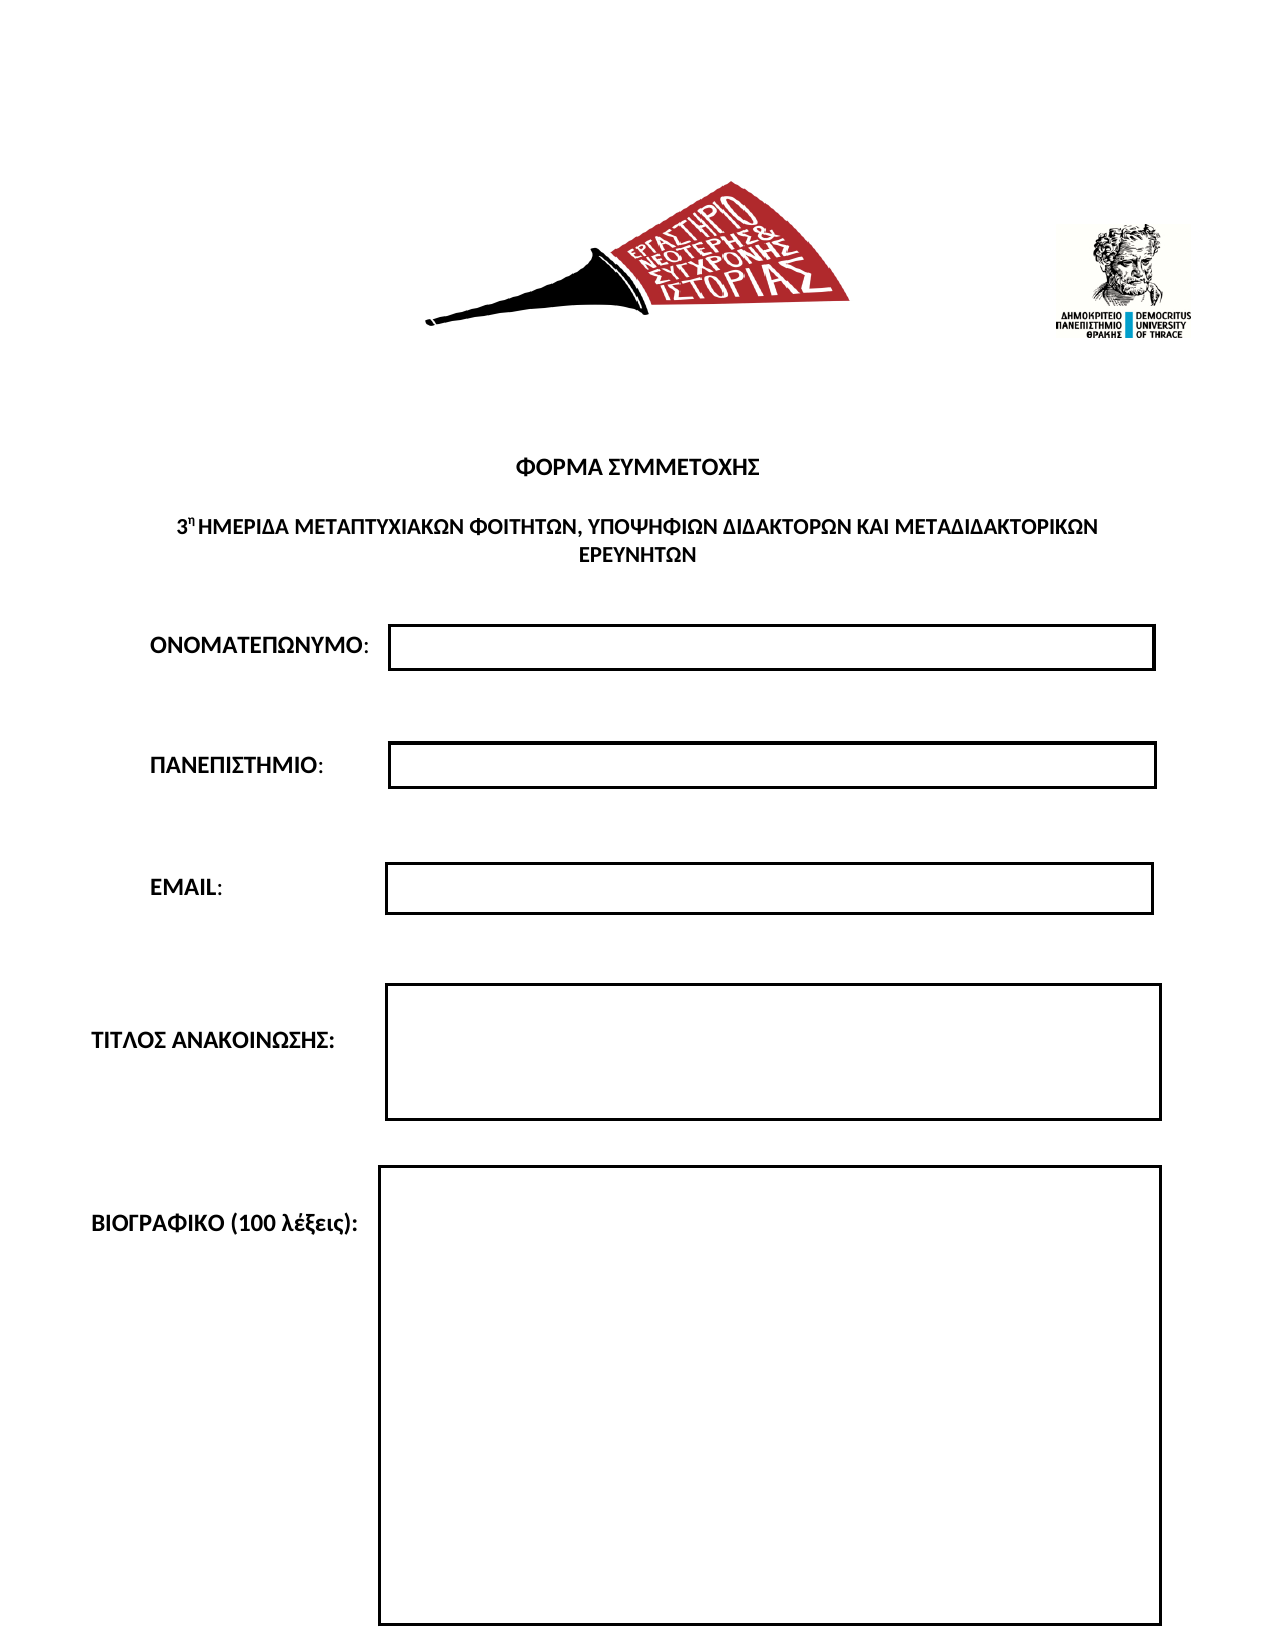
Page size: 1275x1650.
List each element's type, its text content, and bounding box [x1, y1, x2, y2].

picture [382, 150, 893, 360]
text ΟΝΟΜΑΤΕΠΩΝΥΜΟ: [150, 629, 387, 659]
text ΦΟΡΜΑ ΣΥΜΜΕΤΟΧΗΣ [150, 451, 1125, 481]
picture [1056, 224, 1191, 338]
text ΠΑΝΕΠΙΣΤΗΜΙΟ: [150, 749, 387, 780]
text 3η ΗΜΕΡΙΔΑ ΜΕΤΑΠΤΥΧΙΑΚΩΝ ΦΟΙΤΗΤΩΝ, ΥΠΟΨΗΦΙΩΝ ΔΙΔΑΚΤΟΡΩΝ ΚΑΙ ΜΕΤΑΔΙΔΑΚΤΟΡΙΚΩΝ ΕΡΕΥΝΗΤΩΝ [150, 512, 1125, 568]
text ΤΙΤΛΟΣ ΑΝΑΚΟΙΝΩΣΗΣ: [91, 1024, 385, 1054]
text EMAIL: [150, 871, 385, 902]
text ΒΙΟΓΡΑΦΙΚΟ (100 λέξεις): [91, 1207, 378, 1238]
